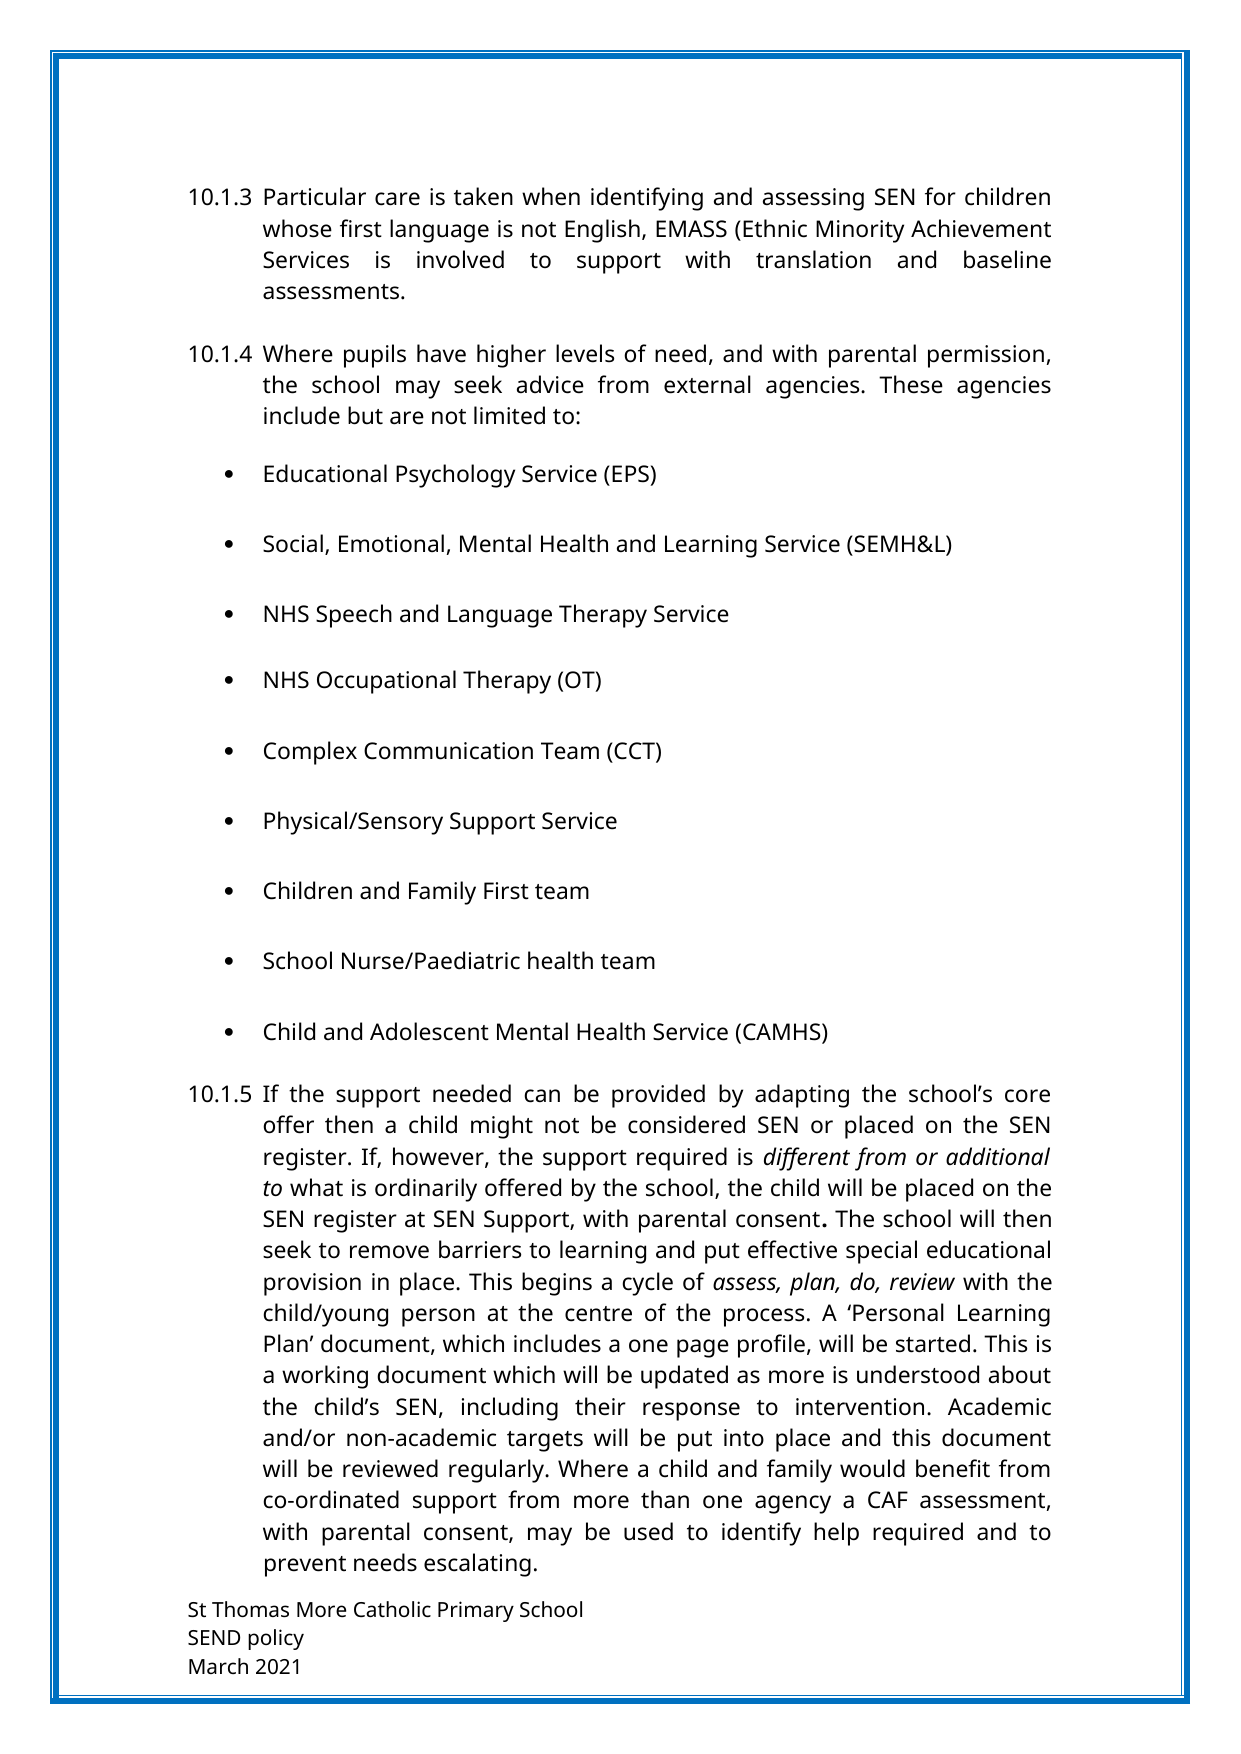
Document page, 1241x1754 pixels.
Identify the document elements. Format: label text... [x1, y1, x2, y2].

text 10.1.5 If the support needed can be provided by adapting the school’s core offer then a child might not be considered SEN or placed on the SEN register. If, however, the support required is different from or additional to what is ordinarily offered by the school, the child will be placed on the SEN register at SEN Support, with parental consent. The school will then seek to remove barriers to learning and put effective special educational provision in place. This begins a cycle of assess, plan, do, review with the child/young person at the centre of the process. A ‘Personal Learning Plan’ document, which includes a one page profile, will be started. This is a working document which will be updated as more is understood about the child’s SEN, including their response to intervention. Academic and/or non-academic targets will be put into place and this document will be reviewed regularly. Where a child and family would benefit from co-ordinated support from more than one agency a CAF assessment, with parental consent, may be used to identify help required and to prevent needs escalating. [187, 1078, 1053, 1578]
list School Nurse/Paediatric health team [225, 945, 1053, 976]
list Children and Family First team [225, 875, 1053, 906]
list NHS Occupational Therapy (OT) [225, 664, 1053, 696]
text 10.1.3 Particular care is taken when identifying and assessing SEN for children whose first language is not English, EMASS (Ethnic Minority Achievement Services is involved to support with translation and baseline assessments. [187, 181, 1053, 306]
list Child and Adolescent Mental Health Service (CAMHS) [225, 1015, 1053, 1047]
list Social, Emotional, Mental Health and Learning Service (SEMH&L) [225, 528, 1053, 559]
list Physical/Sensory Support Service [225, 805, 1053, 836]
list Complex Communication Team (CCT) [225, 734, 1053, 766]
list Educational Psychology Service (EPS) [225, 458, 1053, 489]
list NHS Speech and Language Therapy Service [225, 598, 1053, 629]
text 10.1.4 Where pupils have higher levels of need, and with parental permission, the school may seek advice from external agencies. These agencies include but are not limited to: [187, 337, 1053, 431]
